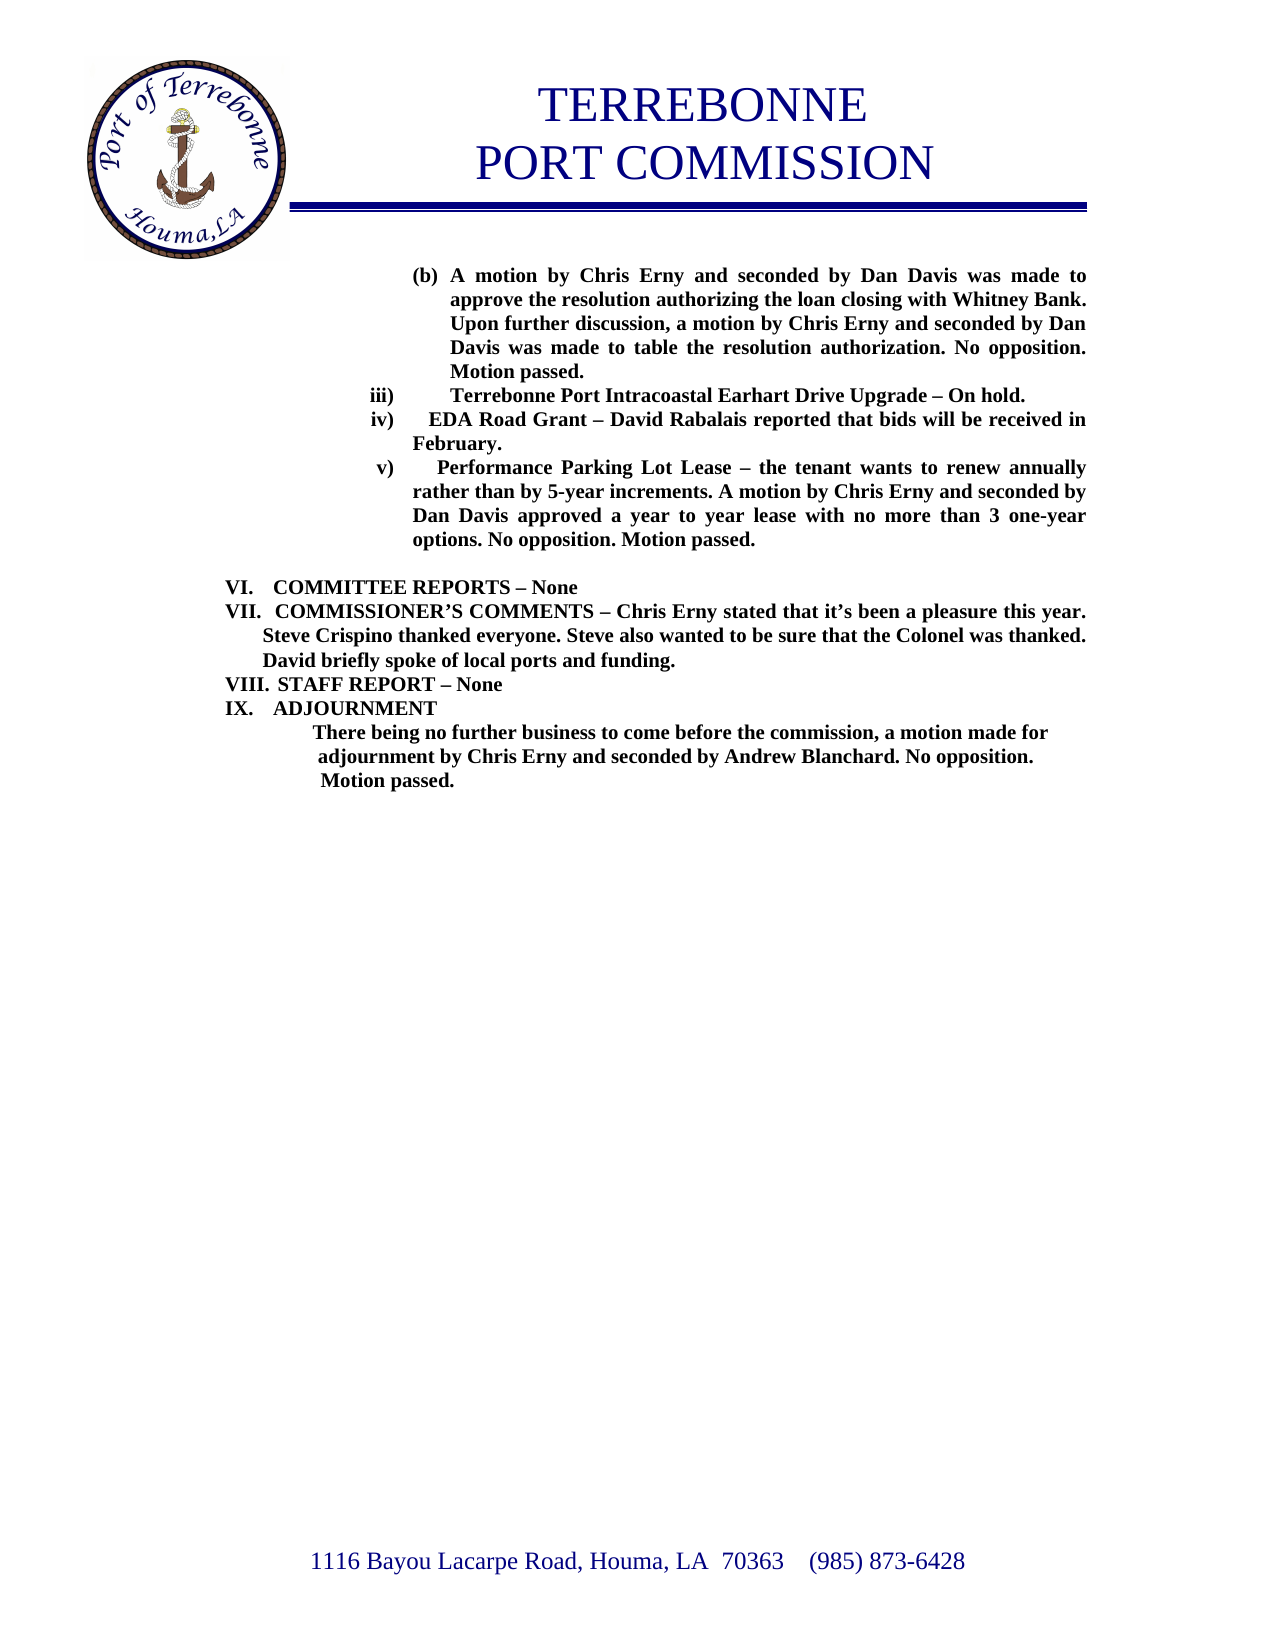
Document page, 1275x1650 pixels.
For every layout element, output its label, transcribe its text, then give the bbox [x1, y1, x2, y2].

list A motion by Chris Erny and seconded by Dan Davis was made to approve the resolution authorizing the loan closing with Whitney Bank. Upon further discussion, a motion by Chris Erny and seconded by Dan Davis was made to table the resolution authorization. No opposition. Motion passed. [412, 262, 1087, 383]
list COMMISSIONER’S COMMENTS – Chris Erny stated that it’s been a pleasure this year. Steve Crispino thanked everyone. Steve also wanted to be sure that the Colonel was thanked. David briefly spoke of local ports and funding. [225, 599, 1087, 672]
text adjournment by Chris Erny and seconded by Andrew Blanchard. No opposition. [187, 744, 1087, 768]
list STAFF REPORT – None [225, 672, 1087, 696]
list Performance Parking Lot Lease – the tenant wants to renew annually rather than by 5-year increments. A motion by Chris Erny and seconded by Dan Davis approved a year to year lease with no more than 3 one-year options. No opposition. Motion passed. [394, 455, 1087, 551]
text Motion passed. [187, 768, 1087, 792]
list COMMITTEE REPORTS – None [225, 575, 1087, 599]
list ADJOURNMENT [225, 696, 1087, 720]
list EDA Road Grant – David Rabalais reported that bids will be received in February. [394, 407, 1087, 455]
list Terrebonne Port Intracoastal Earhart Drive Upgrade – On hold. [394, 383, 1087, 407]
picture [83, 56, 290, 260]
text There being no further business to come before the commission, a motion made for [187, 720, 1087, 744]
